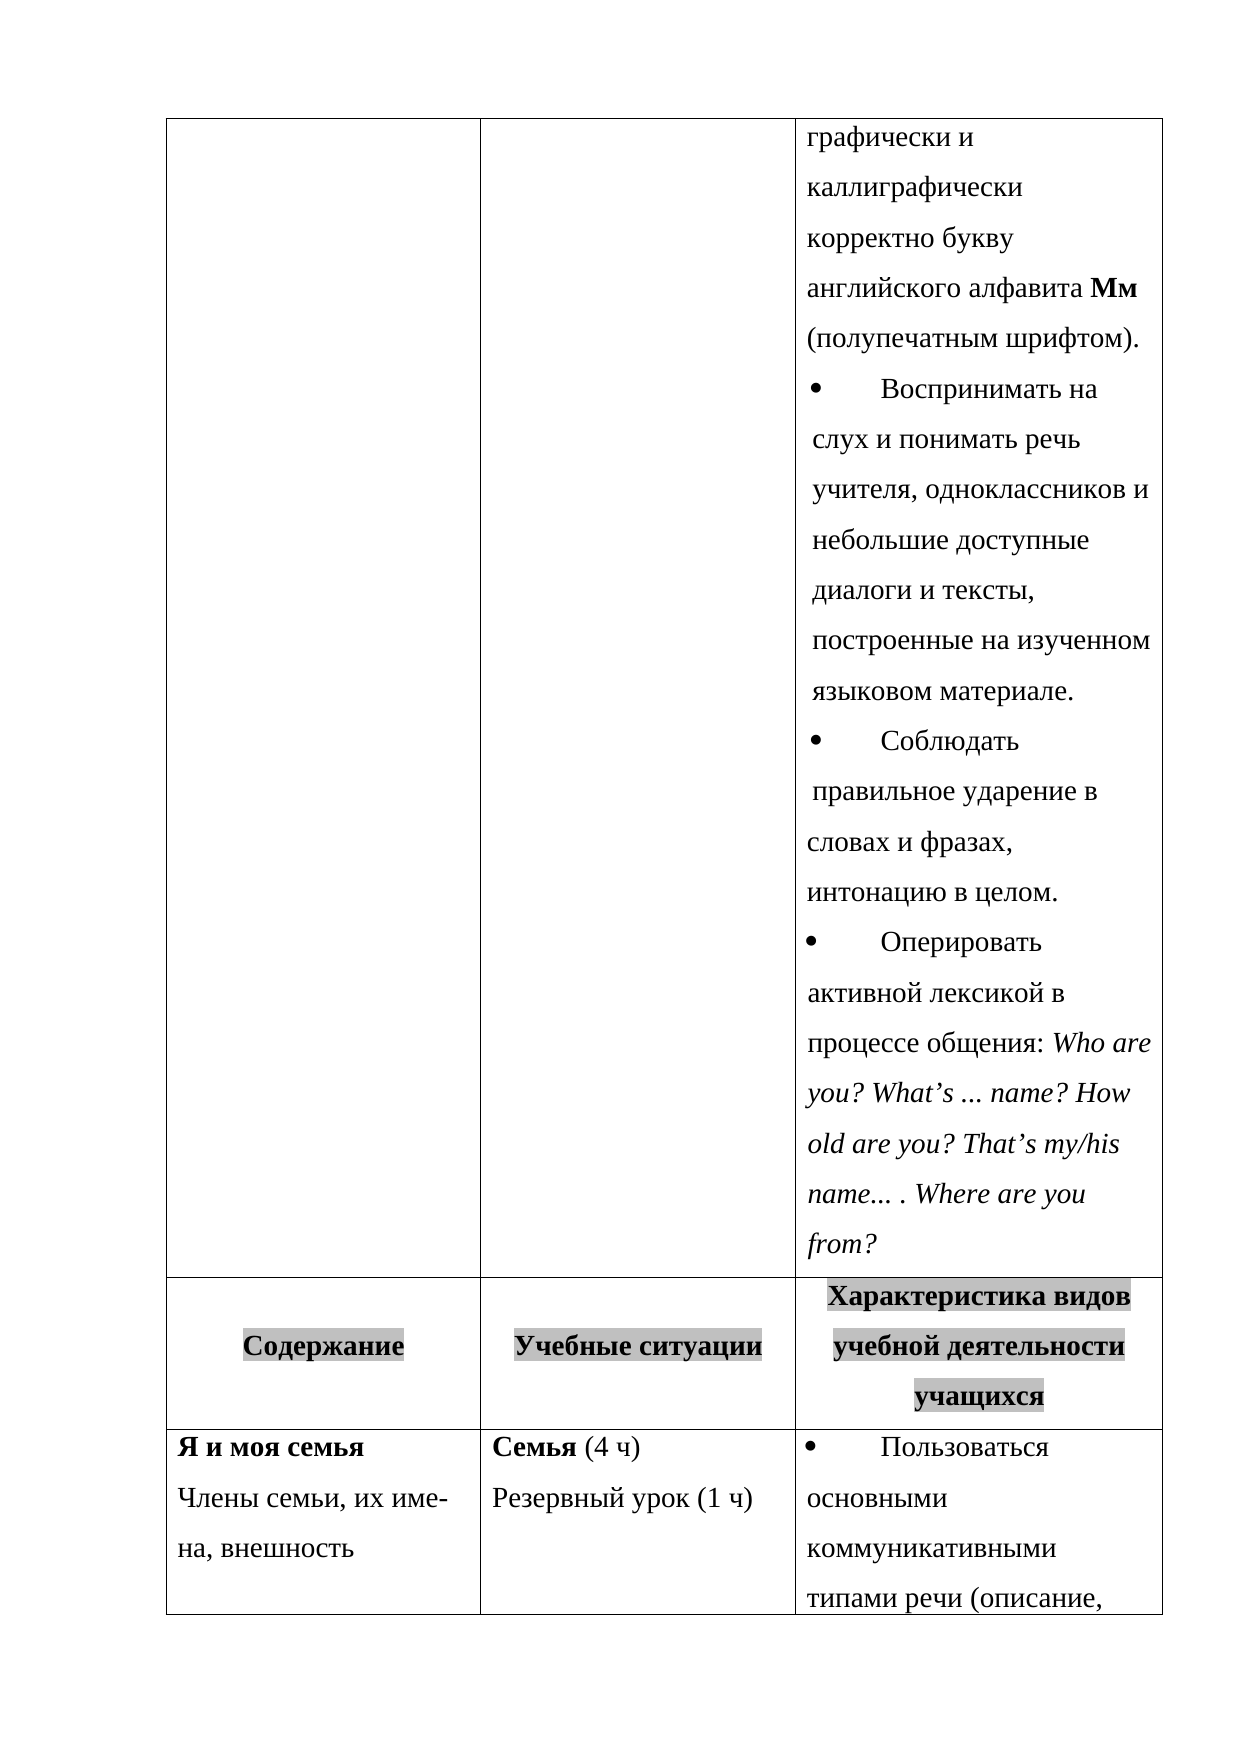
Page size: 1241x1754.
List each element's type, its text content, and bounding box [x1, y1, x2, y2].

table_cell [481, 119, 795, 1277]
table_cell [796, 1430, 1162, 1614]
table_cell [796, 119, 1162, 1277]
table_cell Содержание [167, 1278, 480, 1428]
table_cell Характеристика видов учебной деятельности учащихся [796, 1278, 1162, 1428]
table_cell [167, 1430, 480, 1614]
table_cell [167, 119, 480, 1277]
table_cell Учебные ситуации [481, 1278, 795, 1428]
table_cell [481, 1430, 795, 1614]
